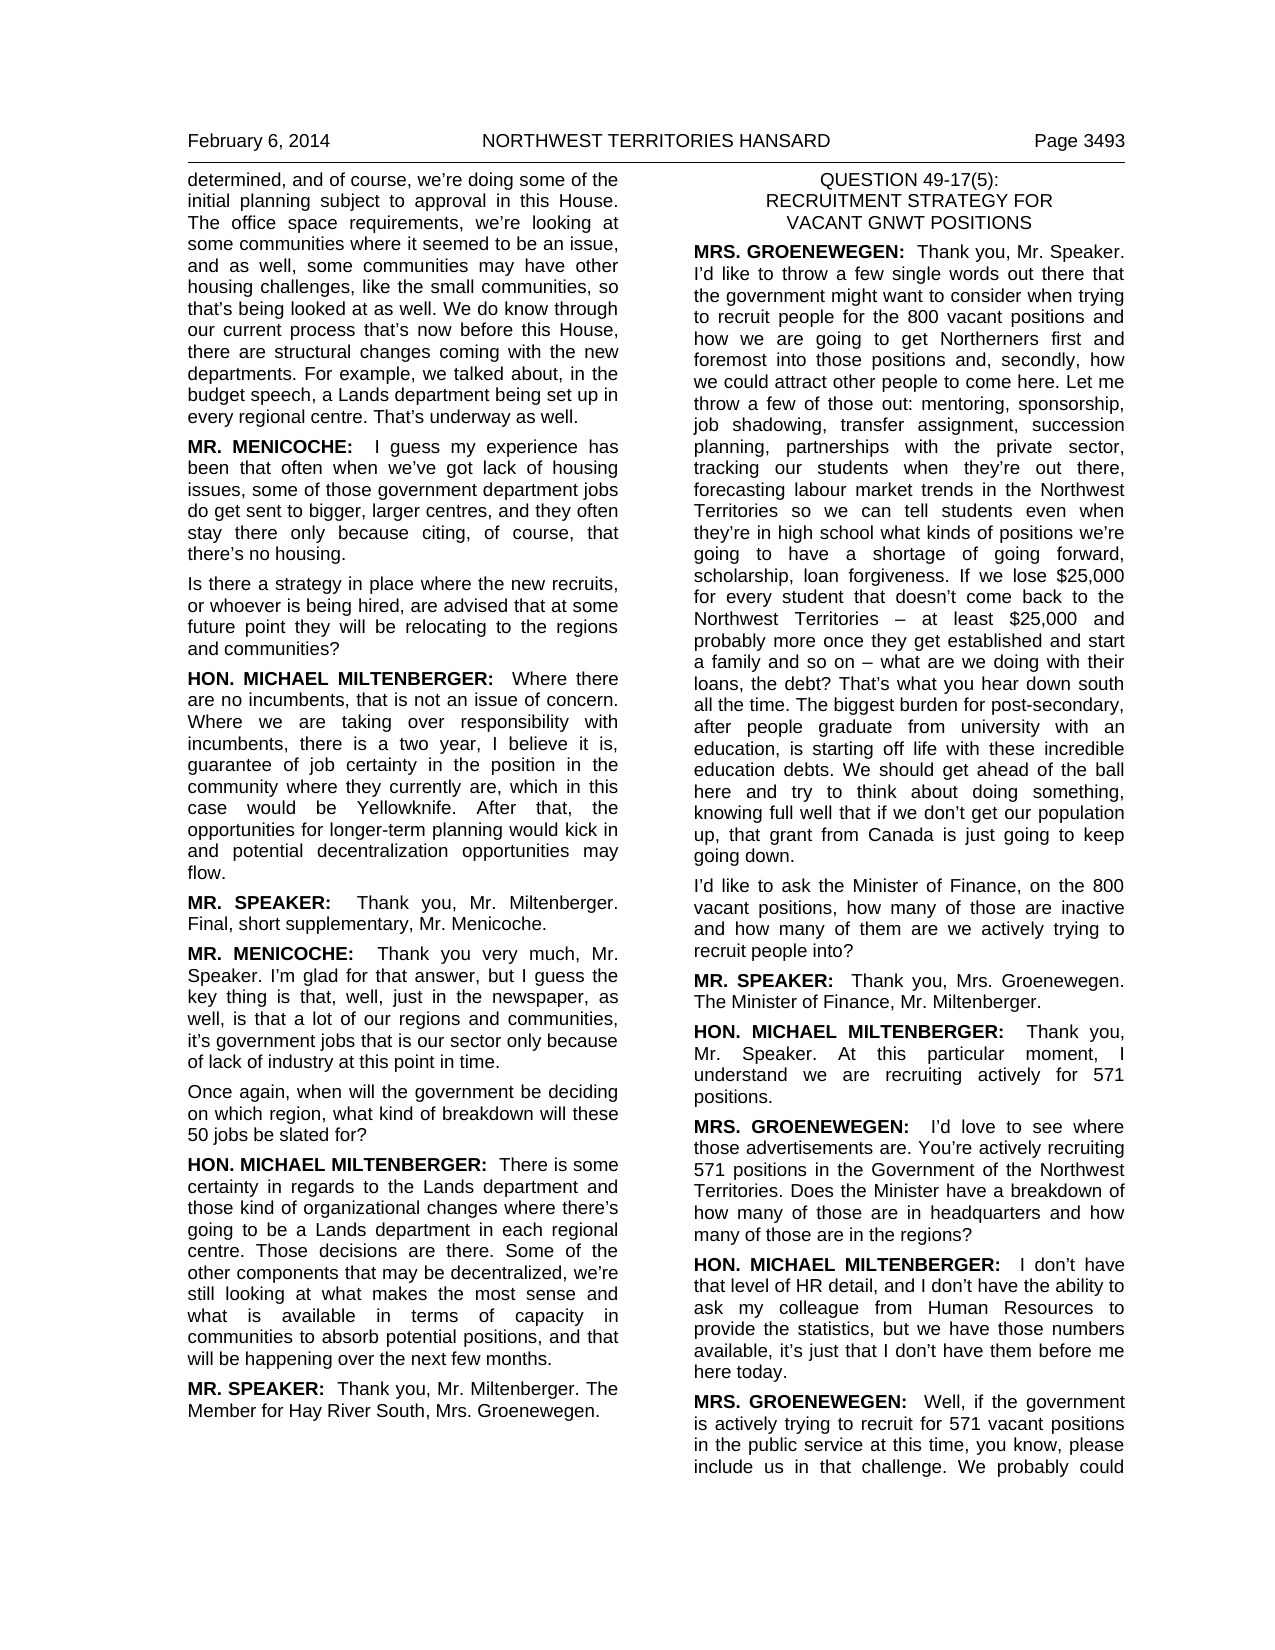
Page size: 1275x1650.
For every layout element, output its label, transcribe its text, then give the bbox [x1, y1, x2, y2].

text HON. MICHAEL MILTENBERGER: Thank you, Mr. Speaker. At this particular moment, I understand we are recruiting actively for 571 positions. [694, 1021, 1125, 1107]
text MRS. GROENEWEGEN: I’d love to see where those advertisements are. You’re actively recruiting 571 positions in the Government of the Northwest Territories. Does the Minister have a breakdown of how many of those are in headquarters and how many of those are in the regions? [694, 1116, 1125, 1245]
text Is there a strategy in place where the new recruits, or whoever is being hired, are advised that at some future point they will be relocating to the regions and communities? [187, 573, 619, 659]
text I’d like to ask the Minister of Finance, on the 800 vacant positions, how many of those are inactive and how many of them are we actively trying to recruit people into? [694, 875, 1125, 961]
subtitle QUESTION 49-17(5): RECRUITMENT STRATEGY FOR VACANT GNWT POSITIONS [694, 168, 1125, 233]
text HON. MICHAEL MILTENBERGER: There is some certainty in regards to the Lands department and those kind of organizational changes where there’s going to be a Lands department in each regional centre. Those decisions are there. Some of the other components that may be decentralized, we’re still looking at what makes the most sense and what is available in terms of capacity in communities to absorb potential positions, and that will be happening over the next few months. [187, 1154, 619, 1369]
text MR. SPEAKER: Thank you, Mr. Miltenberger. The Member for Hay River South, Mrs. Groenewegen. [187, 1378, 619, 1421]
text HON. MICHAEL MILTENBERGER: I don’t have that level of HR detail, and I don’t have the ability to ask my colleague from Human Resources to provide the statistics, but we have those numbers available, it’s just that I don’t have them before me here today. [694, 1253, 1125, 1383]
text MR. MENICOCHE: Thank you very much, Mr. Speaker. I’m glad for that answer, but I guess the key thing is that, well, just in the newspaper, as well, is that a lot of our regions and communities, it’s government jobs that is our sector only because of lack of industry at this point in time. [187, 943, 619, 1072]
text MR. SPEAKER: Thank you, Mr. Miltenberger. Final, short supplementary, Mr. Menicoche. [187, 892, 619, 935]
text MR. MENICOCHE: I guess my experience has been that often when we’ve got lack of housing issues, some of those government department jobs do get sent to bigger, larger centres, and they often stay there only because citing, of course, that there’s no housing. [187, 435, 619, 565]
text MRS. GROENEWEGEN: Thank you, Mr. Speaker. I’d like to throw a few single words out there that the government might want to consider when trying to recruit people for the 800 vacant positions and how we are going to get Northerners first and foremost into those positions and, secondly, how we could attract other people to come here. Let me throw a few of those out: mentoring, sponsorship, job shadowing, transfer assignment, succession planning, partnerships with the private sector, tracking our students when they’re out there, forecasting labour market trends in the Northwest Territories so we can tell students even when they’re in high school what kinds of positions we’re going to have a shortage of going forward, scholarship, loan forgiveness. If we lose $25,000 for every student that doesn’t come back to the Northwest Territories – at least $25,000 and probably more once they get established and start a family and so on – what are we doing with their loans, the debt? That’s what you hear down south all the time. The biggest burden for post-secondary, after people graduate from university with an education, is starting off life with these incredible education debts. We should get ahead of the ball here and try to think about doing something, knowing full well that if we don’t get our population up, that grant from Canada is just going to keep going down. [694, 241, 1125, 867]
text Once again, when will the government be deciding on which region, what kind of breakdown will these 50 jobs be slated for? [187, 1081, 619, 1146]
text HON. MICHAEL MILTENBERGER: Where there are no incumbents, that is not an issue of concern. Where we are taking over responsibility with incumbents, there is a two year, I believe it is, guarantee of job certainty in the position in the community where they currently are, which in this case would be Yellowknife. After that, the opportunities for longer-term planning would kick in and potential decentralization opportunities may flow. [187, 668, 619, 883]
text MR. SPEAKER: Thank you, Mrs. Groenewegen. The Minister of Finance, Mr. Miltenberger. [694, 969, 1125, 1013]
